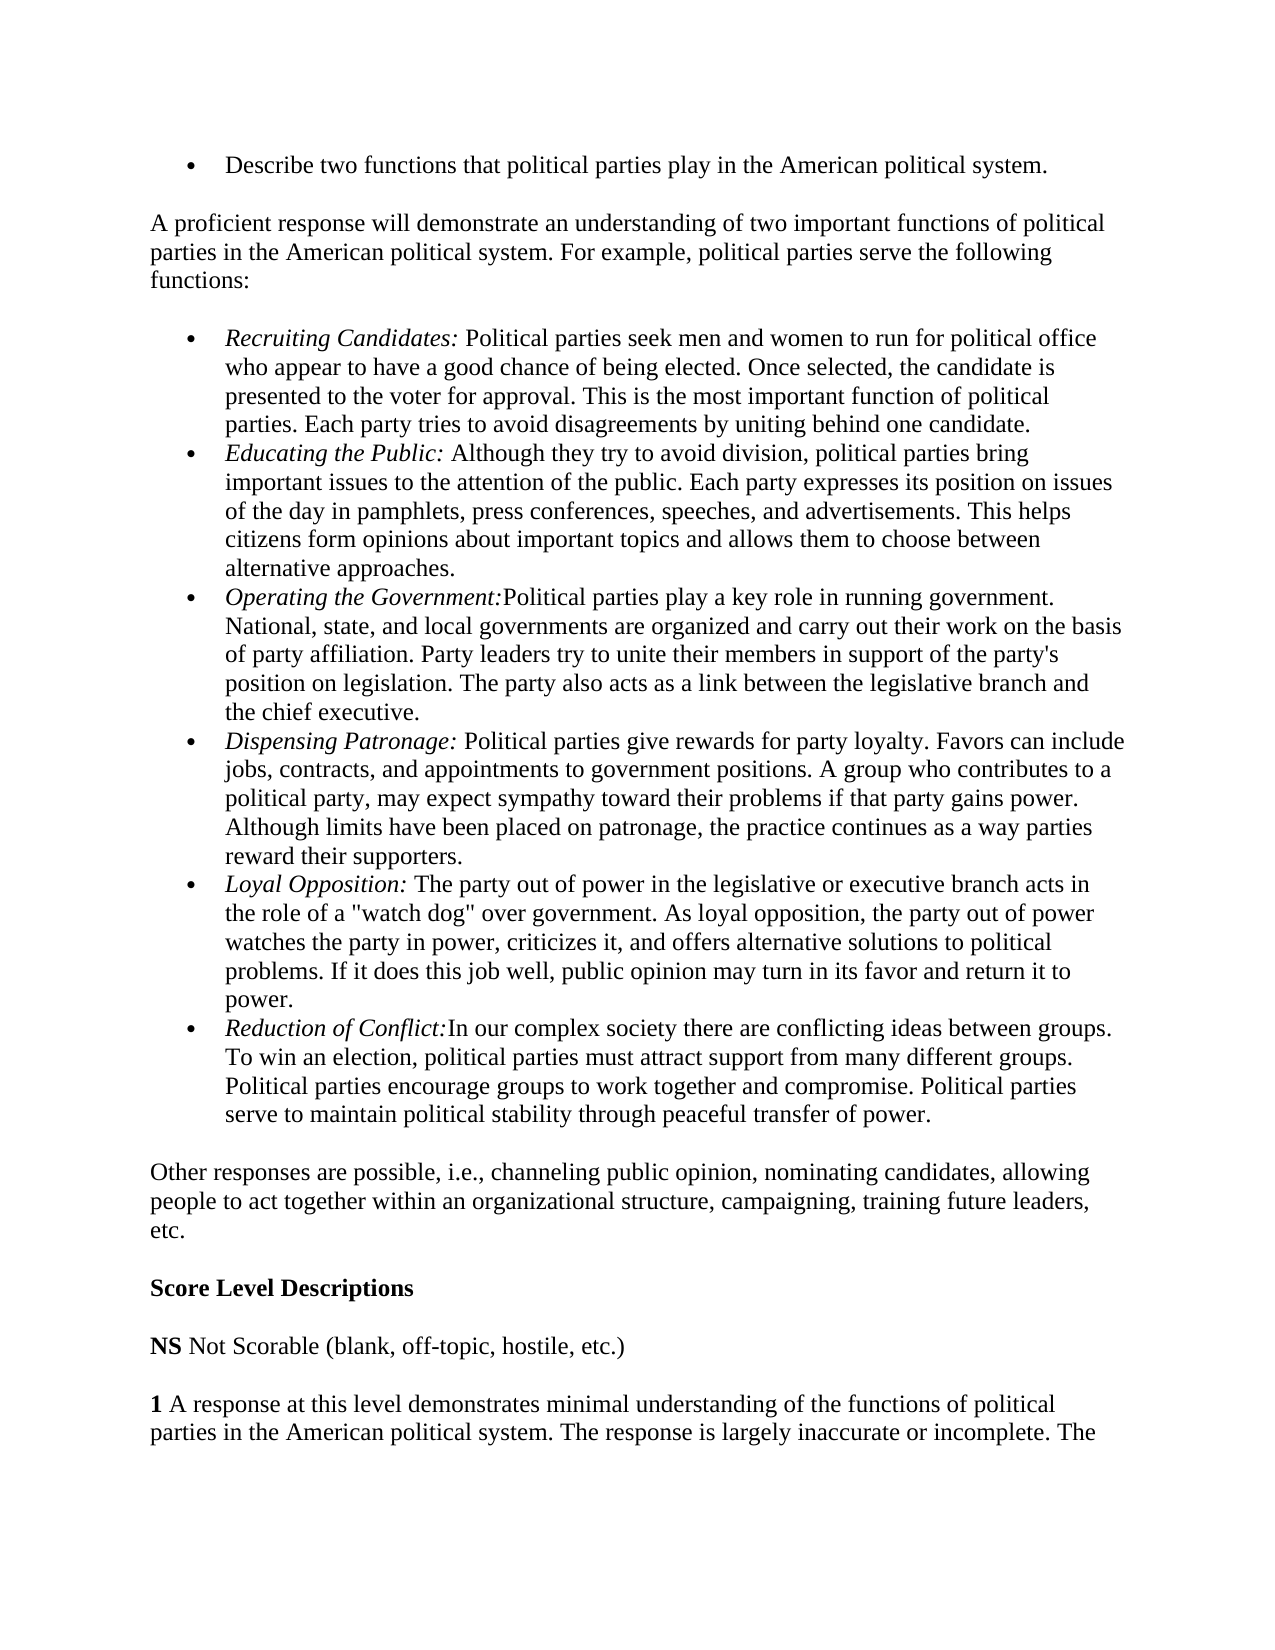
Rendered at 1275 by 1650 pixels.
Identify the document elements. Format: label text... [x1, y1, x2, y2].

list Describe two functions that political parties play in the American political system. [187, 150, 1125, 179]
text A proficient response will demonstrate an understanding of two important functions of political parties in the American political system. For example, political parties serve the following functions: [150, 208, 1125, 294]
list Educating the Public: Although they try to avoid division, political parties bring important issues to the attention of the public. Each party expresses its position on issues of the day in pamphlets, press conferences, speeches, and advertisements. This helps citizens form opinions about important topics and allows them to choose between alternative approaches. [187, 438, 1125, 582]
list Reduction of Conflict:In our complex society there are conflicting ideas between groups. To win an election, political parties must attract support from many different groups. Political parties encourage groups to work together and compromise. Political parties serve to maintain political stability through peaceful transfer of power. [187, 1013, 1125, 1128]
text Other responses are possible, i.e., channeling public opinion, nominating candidates, allowing people to act together within an organizational structure, campaigning, training future leaders, etc. [150, 1157, 1125, 1244]
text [150, 1389, 1125, 1446]
list Recruiting Candidates: Political parties seek men and women to run for political office who appear to have a good chance of being elected. Once selected, the candidate is presented to the voter for approval. This is the most important function of political parties. Each party tries to avoid disagreements by uniting behind one candidate. [187, 323, 1125, 438]
list Operating the Government:Political parties play a key role in running government. National, state, and local governments are organized and carry out their work on the basis of party affiliation. Party leaders try to unite their members in support of the party's position on legislation. The party also acts as a link between the legislative branch and the chief executive. [187, 582, 1125, 726]
list Loyal Opposition: The party out of power in the legislative or executive branch acts in the role of a "watch dog" over government. As loyal opposition, the party out of power watches the party in power, criticizes it, and offers alternative solutions to political problems. If it does this job well, public opinion may turn in its favor and return it to power. [187, 869, 1125, 1013]
text NS Not Scorable (blank, off-topic, hostile, etc.) [150, 1331, 1125, 1359]
list Dispensing Patronage: Political parties give rewards for party loyalty. Favors can include jobs, contracts, and appointments to government positions. A group who contributes to a political party, may expect sympathy toward their problems if that party gains power. Although limits have been placed on patronage, the practice continues as a way parties reward their supporters. [187, 726, 1125, 869]
text Score Level Descriptions [150, 1273, 1125, 1302]
